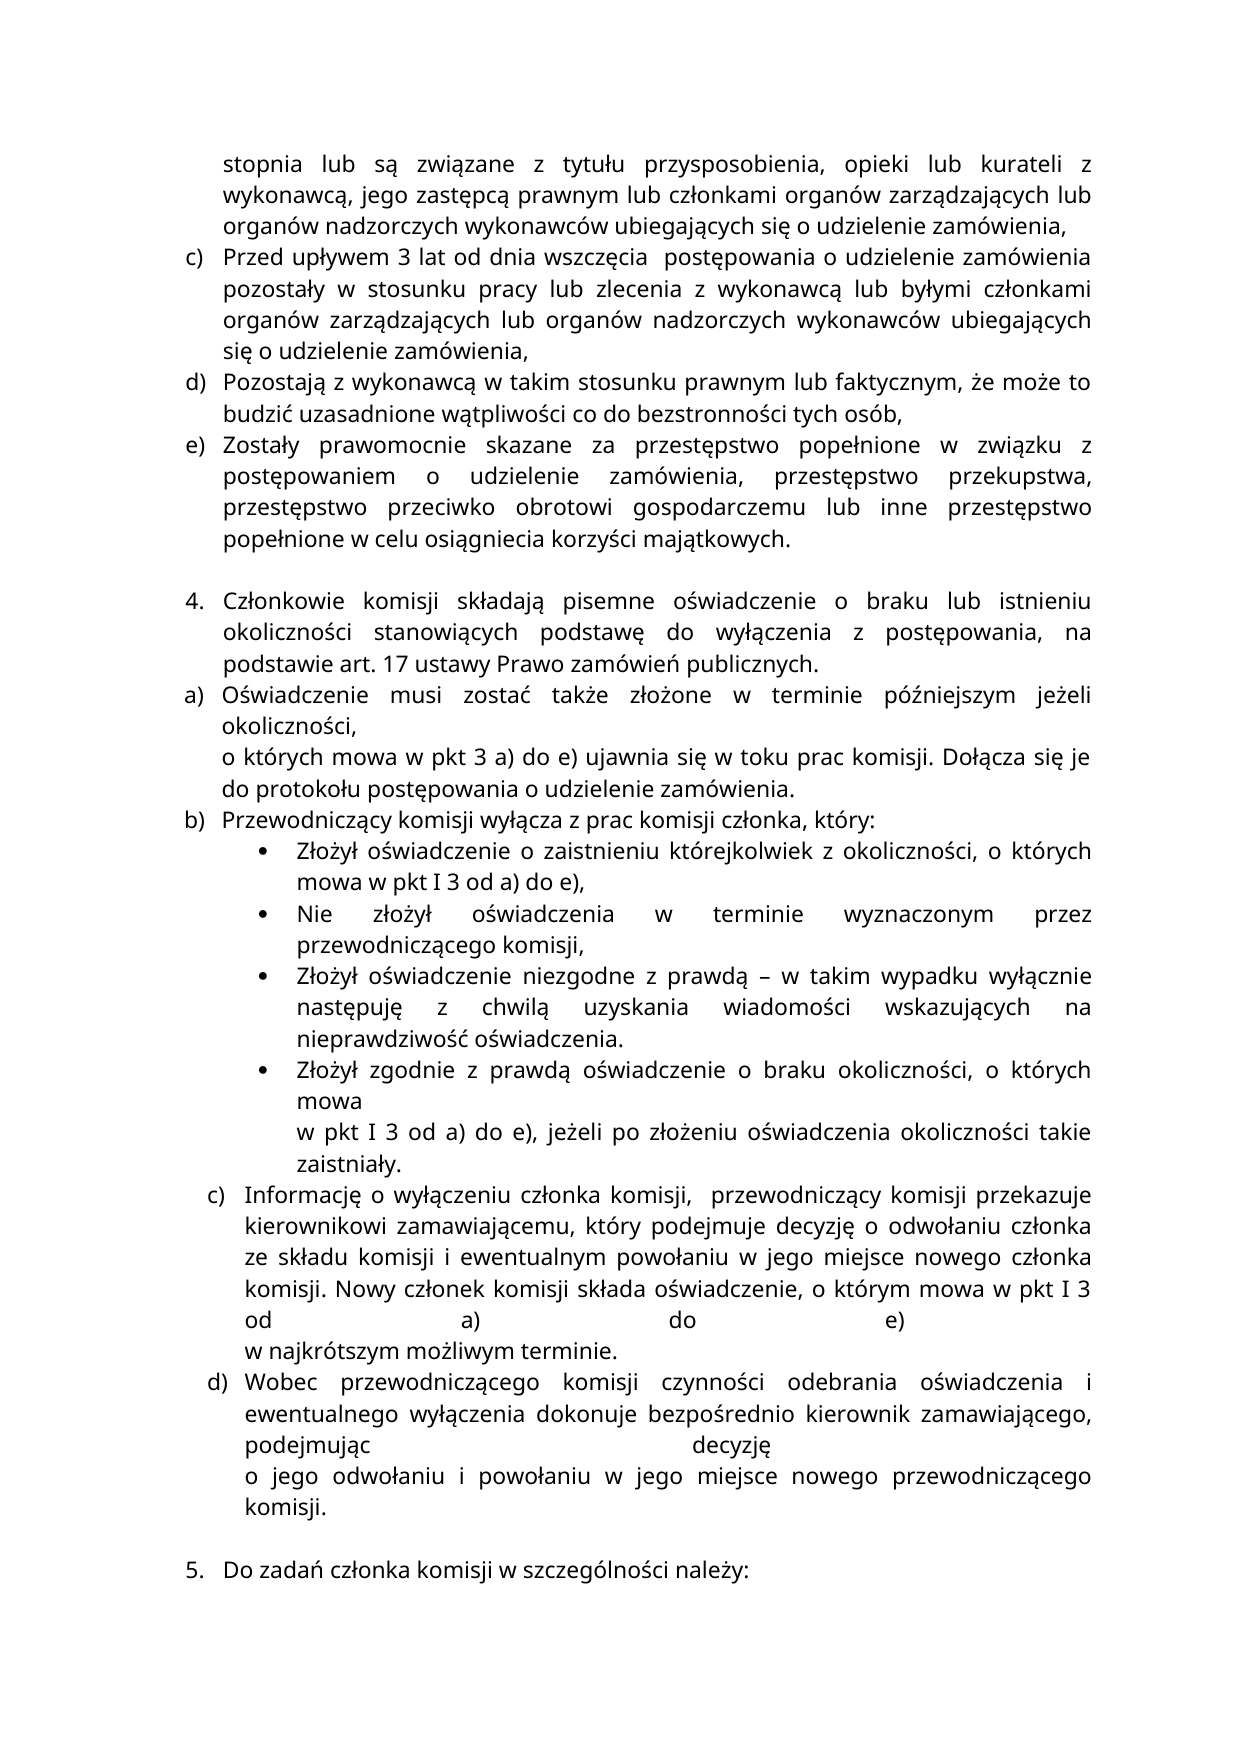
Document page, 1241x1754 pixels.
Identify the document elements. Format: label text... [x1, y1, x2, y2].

list Oświadczenie musi zostać także złożone w terminie późniejszym jeżeli okoliczności, o których mowa w pkt 3 a) do e) ujawnia się w toku prac komisji. Dołącza się je do protokołu postępowania o udzielenie zamówienia. [184, 679, 1093, 804]
list Złożył oświadczenie o zaistnieniu którejkolwiek z okoliczności, o których mowa w pkt I 3 od a) do e), [259, 835, 1093, 898]
list Do zadań członka komisji w szczególności należy: [185, 1554, 1093, 1585]
list Pozostają z wykonawcą w takim stosunku prawnym lub faktycznym, że może to budzić uzasadnione wątpliwości co do bezstronności tych osób, [185, 366, 1093, 429]
list Przed upływem 3 lat od dnia wszczęcia postępowania o udzielenie zamówienia pozostały w stosunku pracy lub zlecenia z wykonawcą lub byłymi członkami organów zarządzających lub organów nadzorczych wykonawców ubiegających się o udzielenie zamówienia, [185, 241, 1093, 366]
list Złożył zgodnie z prawdą oświadczenie o braku okoliczności, o których mowa w pkt I 3 od a) do e), jeżeli po złożeniu oświadczenia okoliczności takie zaistniały. [259, 1054, 1093, 1179]
list Członkowie komisji składają pisemne oświadczenie o braku lub istnieniu okoliczności stanowiących podstawę do wyłączenia z postępowania, na podstawie art. 17 ustawy Prawo zamówień publicznych. [185, 585, 1093, 679]
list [185, 148, 1093, 241]
list Nie złożył oświadczenia w terminie wyznaczonym przez przewodniczącego komisji, [259, 898, 1093, 960]
list Wobec przewodniczącego komisji czynności odebrania oświadczenia i ewentualnego wyłączenia dokonuje bezpośrednio kierownik zamawiającego, podejmując decyzję o jego odwołaniu i powołaniu w jego miejsce nowego przewodniczącego komisji. [207, 1366, 1093, 1523]
list Zostały prawomocnie skazane za przestępstwo popełnione w związku z postępowaniem o udzielenie zamówienia, przestępstwo przekupstwa, przestępstwo przeciwko obrotowi gospodarczemu lub inne przestępstwo popełnione w celu osiągniecia korzyści majątkowych. [185, 429, 1093, 554]
list Informację o wyłączeniu członka komisji, przewodniczący komisji przekazuje kierownikowi zamawiającemu, który podejmuje decyzję o odwołaniu członka ze składu komisji i ewentualnym powołaniu w jego miejsce nowego członka komisji. Nowy członek komisji składa oświadczenie, o którym mowa w pkt I 3 od a) do e) w najkrótszym możliwym terminie. [207, 1179, 1093, 1366]
list Przewodniczący komisji wyłącza z prac komisji członka, który: [184, 804, 1093, 835]
list Złożył oświadczenie niezgodne z prawdą – w takim wypadku wyłącznie następuję z chwilą uzyskania wiadomości wskazujących na nieprawdziwość oświadczenia. [259, 960, 1093, 1054]
